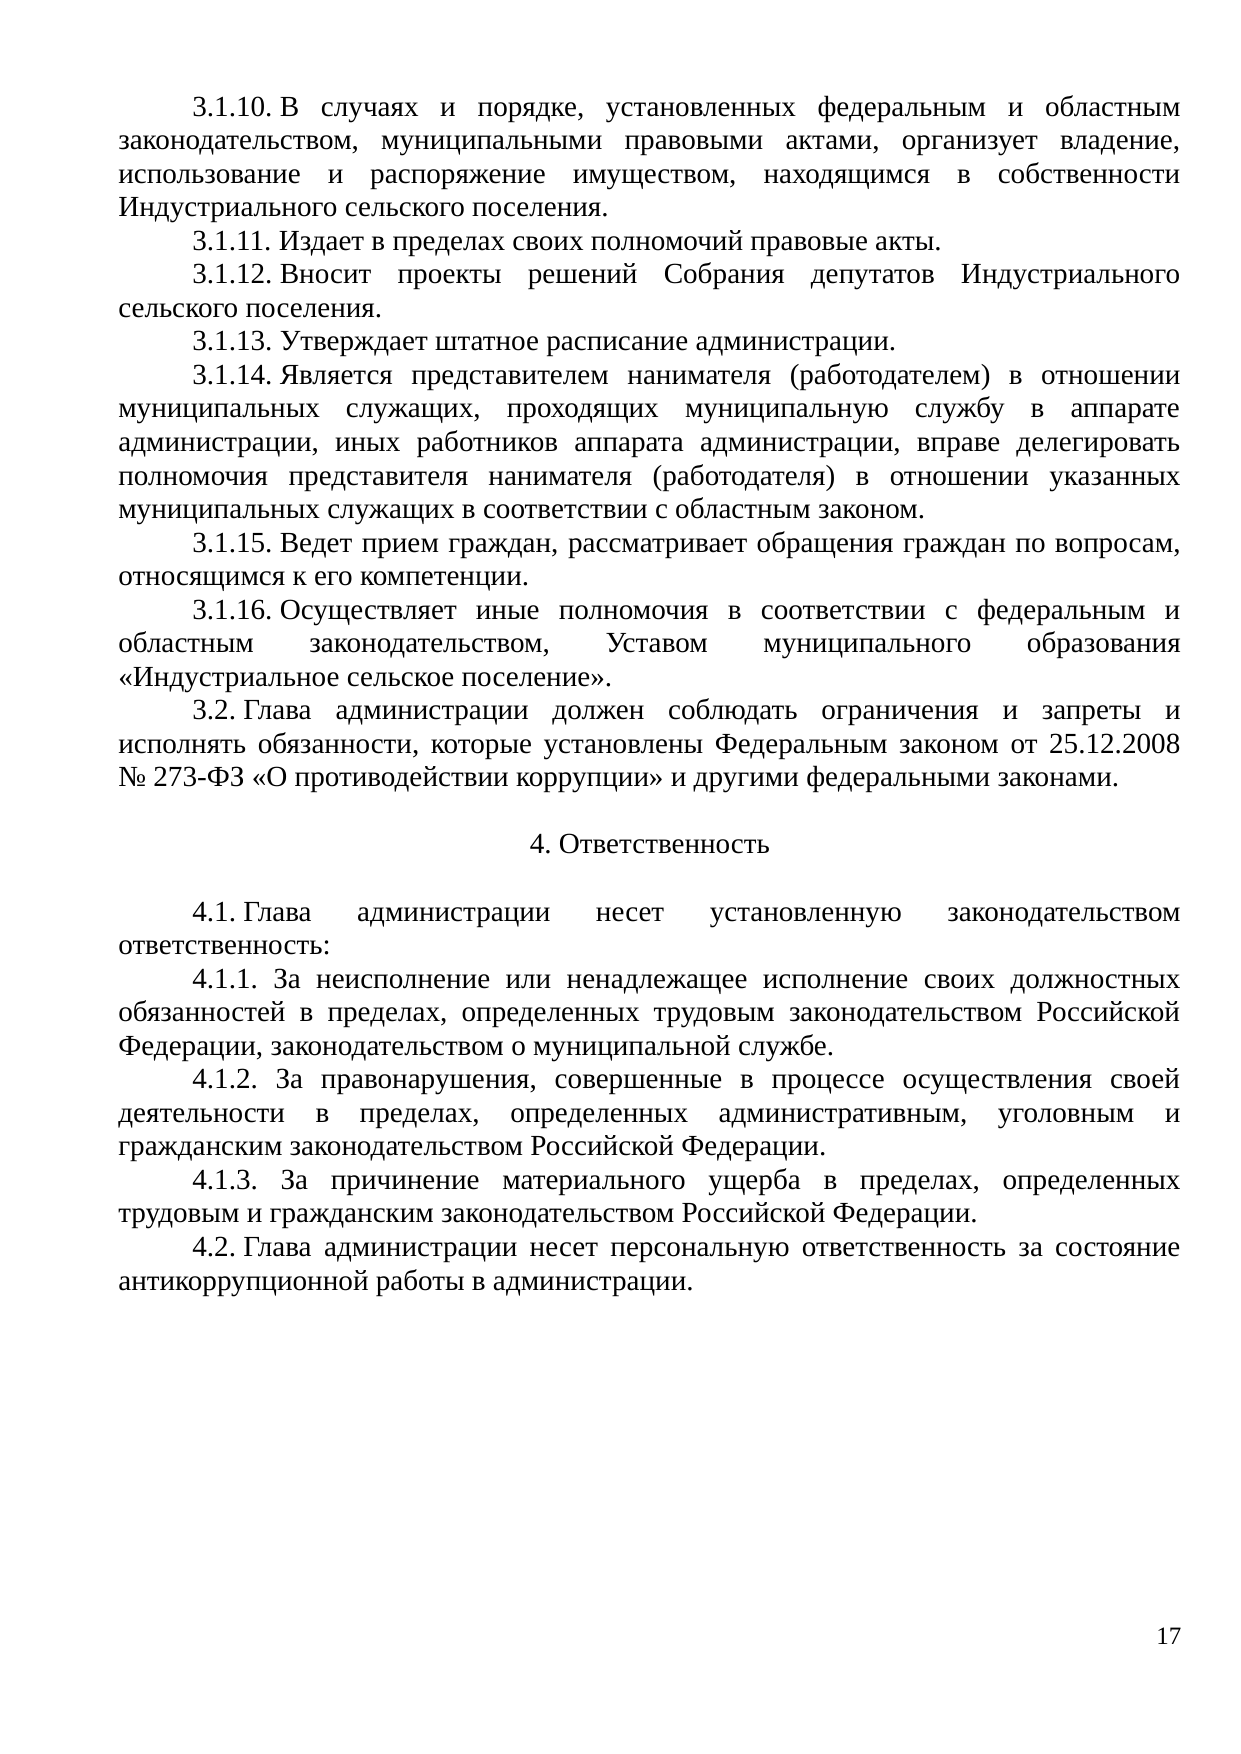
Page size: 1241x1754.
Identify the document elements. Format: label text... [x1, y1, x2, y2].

text 3.1.13. Утверждает штатное расписание администрации. [118, 323, 1181, 357]
text 3.2. Глава администрации должен соблюдать ограничения и запреты и исполнять обязанности, которые установлены Федеральным законом от 25.12.2008 № 273-ФЗ «О противодействии коррупции» и другими федеральными законами. [118, 692, 1181, 793]
text 3.1.11. Издает в пределах своих полномочий правовые акты. [118, 223, 1181, 256]
text 3.1.14. Является представителем нанимателя (работодателем) в отношении муниципальных служащих, проходящих муниципальную службу в аппарате администрации, иных работников аппарата администрации, вправе делегировать полномочия представителя нанимателя (работодателя) в отношении указанных муниципальных служащих в соответствии с областным законом. [118, 357, 1181, 525]
text 4.1.1. За неисполнение или ненадлежащее исполнение своих должностных обязанностей в пределах, определенных трудовым законодательством Российской Федерации, законодательством о муниципальной службе. [118, 961, 1181, 1061]
text 4.1.3. За причинение материального ущерба в пределах, определенных трудовым и гражданским законодательством Российской Федерации. [118, 1162, 1181, 1229]
text 4.1. Глава администрации несет установленную законодательством ответственность: [118, 894, 1181, 961]
text 3.1.10. В случаях и порядке, установленных федеральным и областным законодательством, муниципальными правовыми актами, организует владение, использование и распоряжение имуществом, находящимся в собственности Индустриального сельского поселения. [118, 89, 1181, 223]
text 3.1.16. Осуществляет иные полномочия в соответствии с федеральным и областным законодательством, Уставом муниципального образования «Индустриальное сельское поселение». [118, 592, 1181, 692]
text 4. Ответственность [118, 827, 1181, 860]
text 4.2. Глава администрации несет персональную ответственность за состояние антикоррупционной работы в администрации. [118, 1229, 1181, 1296]
text 3.1.15. Ведет прием граждан, рассматривает обращения граждан по вопросам, относящимся к его компетенции. [118, 525, 1181, 592]
text 4.1.2. За правонарушения, совершенные в процессе осуществления своей деятельности в пределах, определенных административным, уголовным и гражданским законодательством Российской Федерации. [118, 1061, 1181, 1162]
text 3.1.12. Вносит проекты решений Собрания депутатов Индустриального сельского поселения. [118, 256, 1181, 323]
